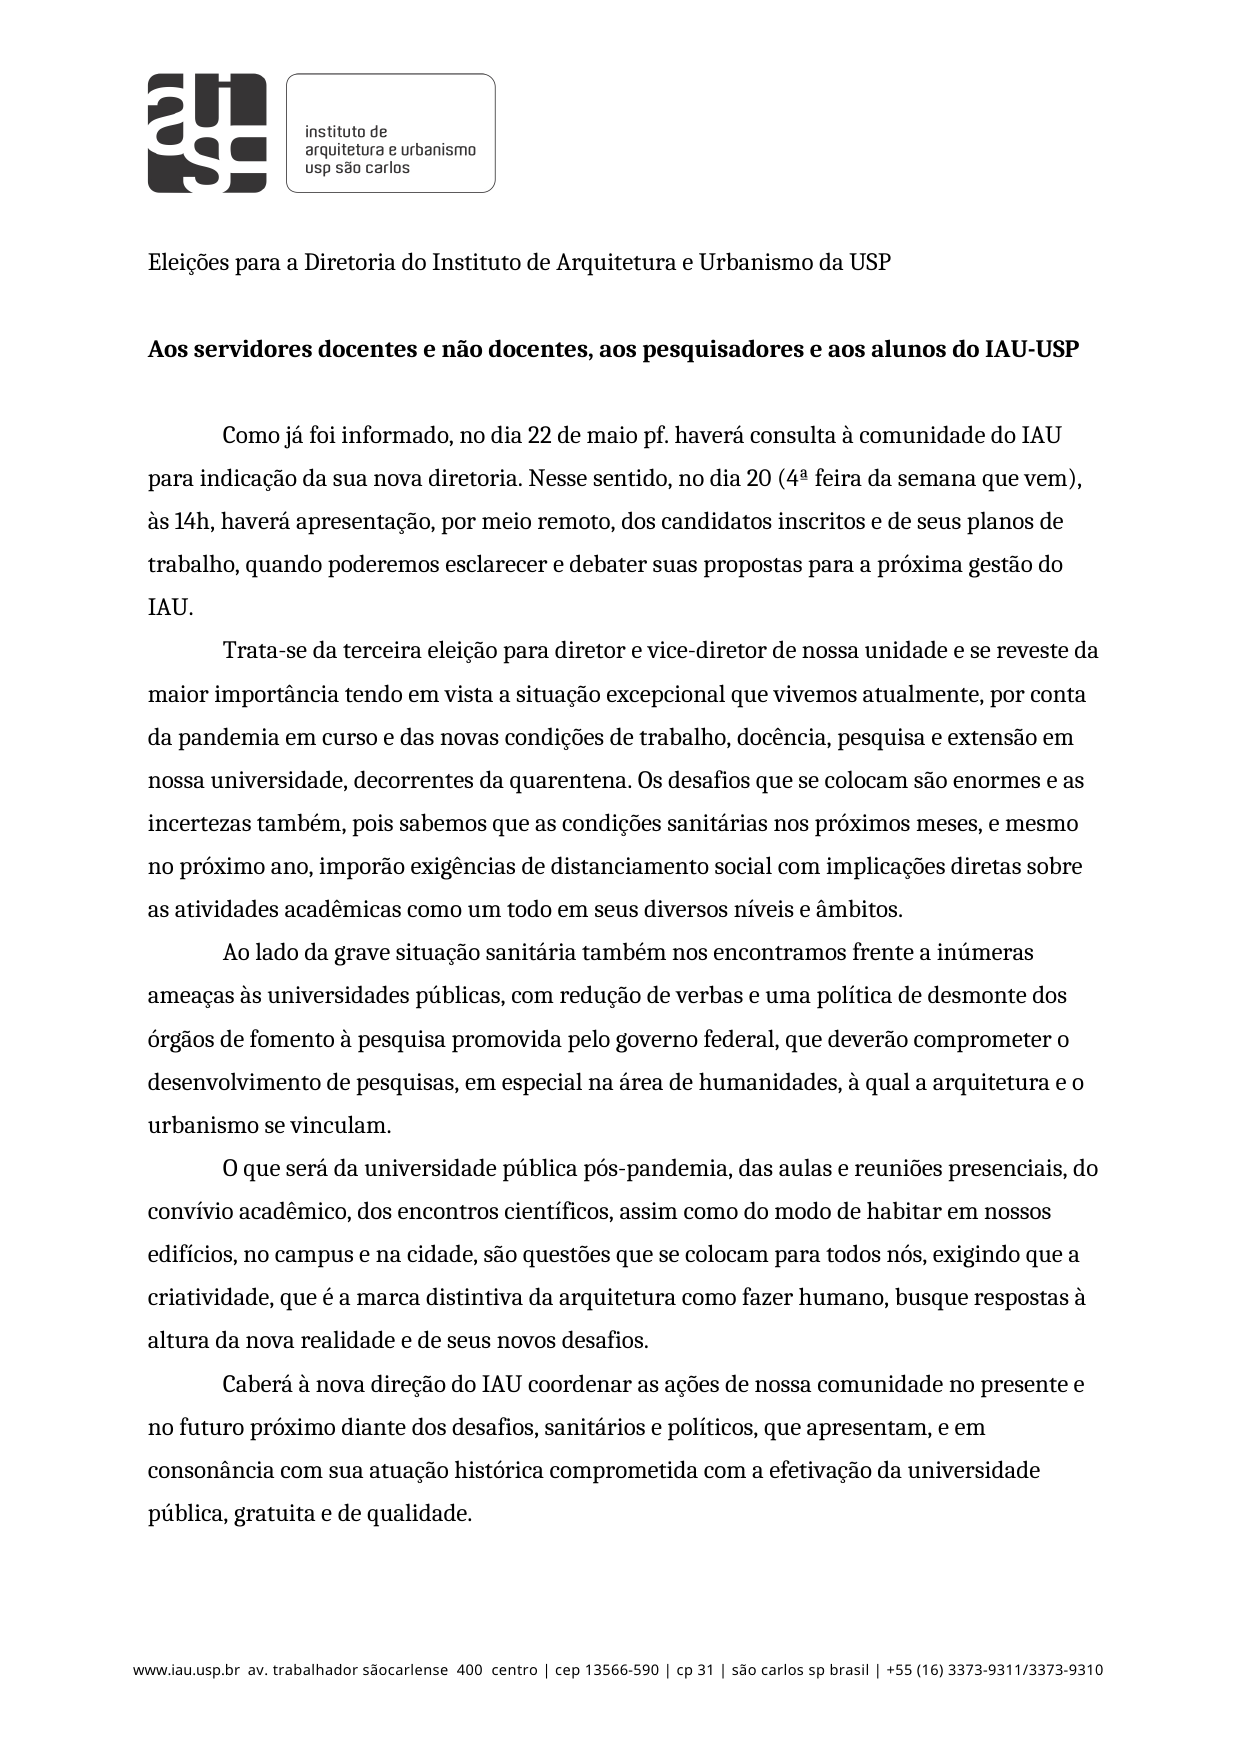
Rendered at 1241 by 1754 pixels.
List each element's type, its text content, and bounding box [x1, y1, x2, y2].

text O que será da universidade pública pós-pandemia, das aulas e reuniões presenciais, do convívio acadêmico, dos encontros científicos, assim como do modo de habitar em nossos edifícios, no campus e na cidade, são questões que se colocam para todos nós, exigindo que a criatividade, que é a marca distintiva da arquitetura como fazer humano, busque respostas à altura da nova realidade e de seus novos desafios. [148, 1154, 1107, 1355]
text Caberá à nova direção do IAU coordenar as ações de nossa comunidade no presente e no futuro próximo diante dos desafios, sanitários e políticos, que apresentam, e em consonância com sua atuação histórica comprometida com a efetivação da universidade pública, gratuita e de qualidade. [148, 1369, 1107, 1528]
text Como já foi informado, no dia 22 de maio pf. haverá consulta à comunidade do IAU para indicação da sua nova diretoria. Nesse sentido, no dia 20 (4ª feira da semana que vem), às 14h, haverá apresentação, por meio remoto, dos candidatos inscritos e de seus planos de trabalho, quando poderemos esclarecer e debater suas propostas para a próxima gestão do IAU. [148, 421, 1107, 622]
text Trata-se da terceira eleição para diretor e vice-diretor de nossa unidade e se reveste da maior importância tendo em vista a situação excepcional que vivemos atualmente, por conta da pandemia em curso e das novas condições de trabalho, docência, pesquisa e extensão em nossa universidade, decorrentes da quarentena. Os desafios que se colocam são enormes e as incertezas também, pois sabemos que as condições sanitárias nos próximos meses, e mesmo no próximo ano, imporão exigências de distanciamento social com implicações diretas sobre as atividades acadêmicas como um todo em seus diversos níveis e âmbitos. [148, 636, 1107, 924]
text Ao lado da grave situação sanitária também nos encontramos frente a inúmeras ameaças às universidades públicas, com redução de verbas e uma política de desmonte dos órgãos de fomento à pesquisa promovida pelo governo federal, que deverão comprometer o desenvolvimento de pesquisas, em especial na área de humanidades, à qual a arquitetura e o urbanismo se vinculam. [148, 938, 1107, 1139]
text Aos servidores docentes e não docentes, aos pesquisadores e aos alunos do IAU-USP [148, 334, 1107, 363]
text Eleições para a Diretoria do Instituto de Arquitetura e Urbanismo da USP [148, 248, 1107, 277]
picture [147, 73, 496, 193]
